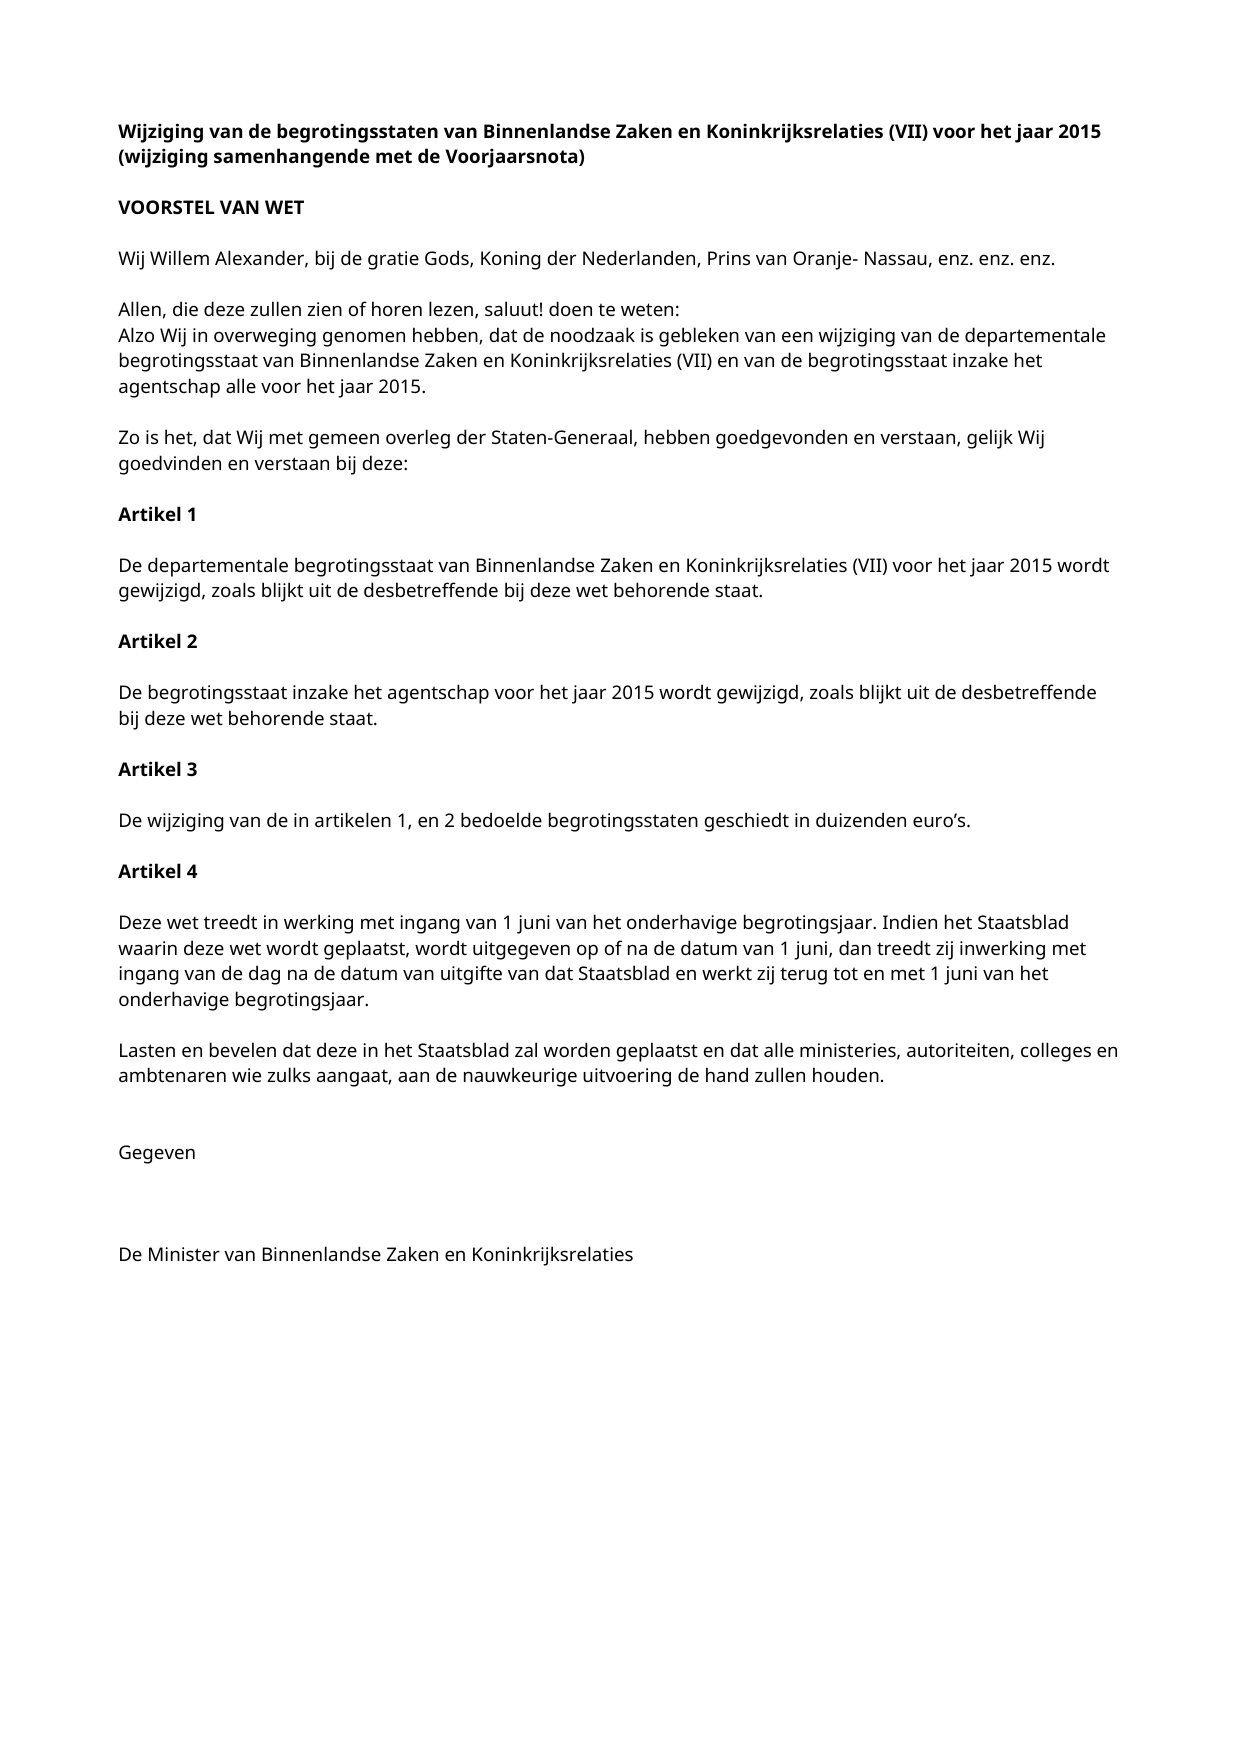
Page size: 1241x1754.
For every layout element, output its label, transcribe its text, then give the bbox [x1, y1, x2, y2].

text Allen, die deze zullen zien of horen lezen, saluut! doen te weten: [118, 297, 1122, 322]
text De departementale begrotingsstaat van Binnenlandse Zaken en Koninkrijksrelaties (VII) voor het jaar 2015 wordt gewijzigd, zoals blijkt uit de desbetreffende bij deze wet behorende staat. [118, 552, 1122, 603]
text Alzo Wij in overweging genomen hebben, dat de noodzaak is gebleken van een wijziging van de departementale begrotingsstaat van Binnenlandse Zaken en Koninkrijksrelaties (VII) en van de begrotingsstaat inzake het agentschap alle voor het jaar 2015. [118, 322, 1122, 399]
text Deze wet treedt in werking met ingang van 1 juni van het onderhavige begrotingsjaar. Indien het Staatsblad waarin deze wet wordt geplaatst, wordt uitgegeven op of na de datum van 1 juni, dan treedt zij inwerking met ingang van de dag na de datum van uitgifte van dat Staatsblad en werkt zij terug tot en met 1 juni van het onderhavige begrotingsjaar. [118, 909, 1122, 1011]
text Wij Willem Alexander, bij de gratie Gods, Koning der Nederlanden, Prins van Oranje- Nassau, enz. enz. enz. [118, 246, 1122, 271]
text Lasten en bevelen dat deze in het Staatsblad zal worden geplaatst en dat alle ministeries, autoriteiten, colleges en ambtenaren wie zulks aangaat, aan de nauwkeurige uitvoering de hand zullen houden. [118, 1037, 1122, 1088]
text De Minister van Binnenlandse Zaken en Koninkrijksrelaties [118, 1241, 1122, 1267]
text Artikel 3 [118, 756, 1122, 782]
text Zo is het, dat Wij met gemeen overleg der Staten-Generaal, hebben goedgevonden en verstaan, gelijk Wij goedvinden en verstaan bij deze: [118, 424, 1122, 475]
text De begrotingsstaat inzake het agentschap voor het jaar 2015 wordt gewijzigd, zoals blijkt uit de desbetreffende bij deze wet behorende staat. [118, 679, 1122, 731]
text De wijziging van de in artikelen 1, en 2 bedoelde begrotingsstaten geschiedt in duizenden euro’s. [118, 807, 1122, 833]
text Wijziging van de begrotingsstaten van Binnenlandse Zaken en Koninkrijksrelaties (VII) voor het jaar 2015 (wijziging samenhangende met de Voorjaarsnota) [118, 118, 1122, 169]
text Artikel 1 [118, 501, 1122, 526]
text VOORSTEL VAN WET [118, 195, 1122, 220]
text Artikel 4 [118, 858, 1122, 884]
text Artikel 2 [118, 628, 1122, 654]
text Gegeven [118, 1139, 1122, 1164]
